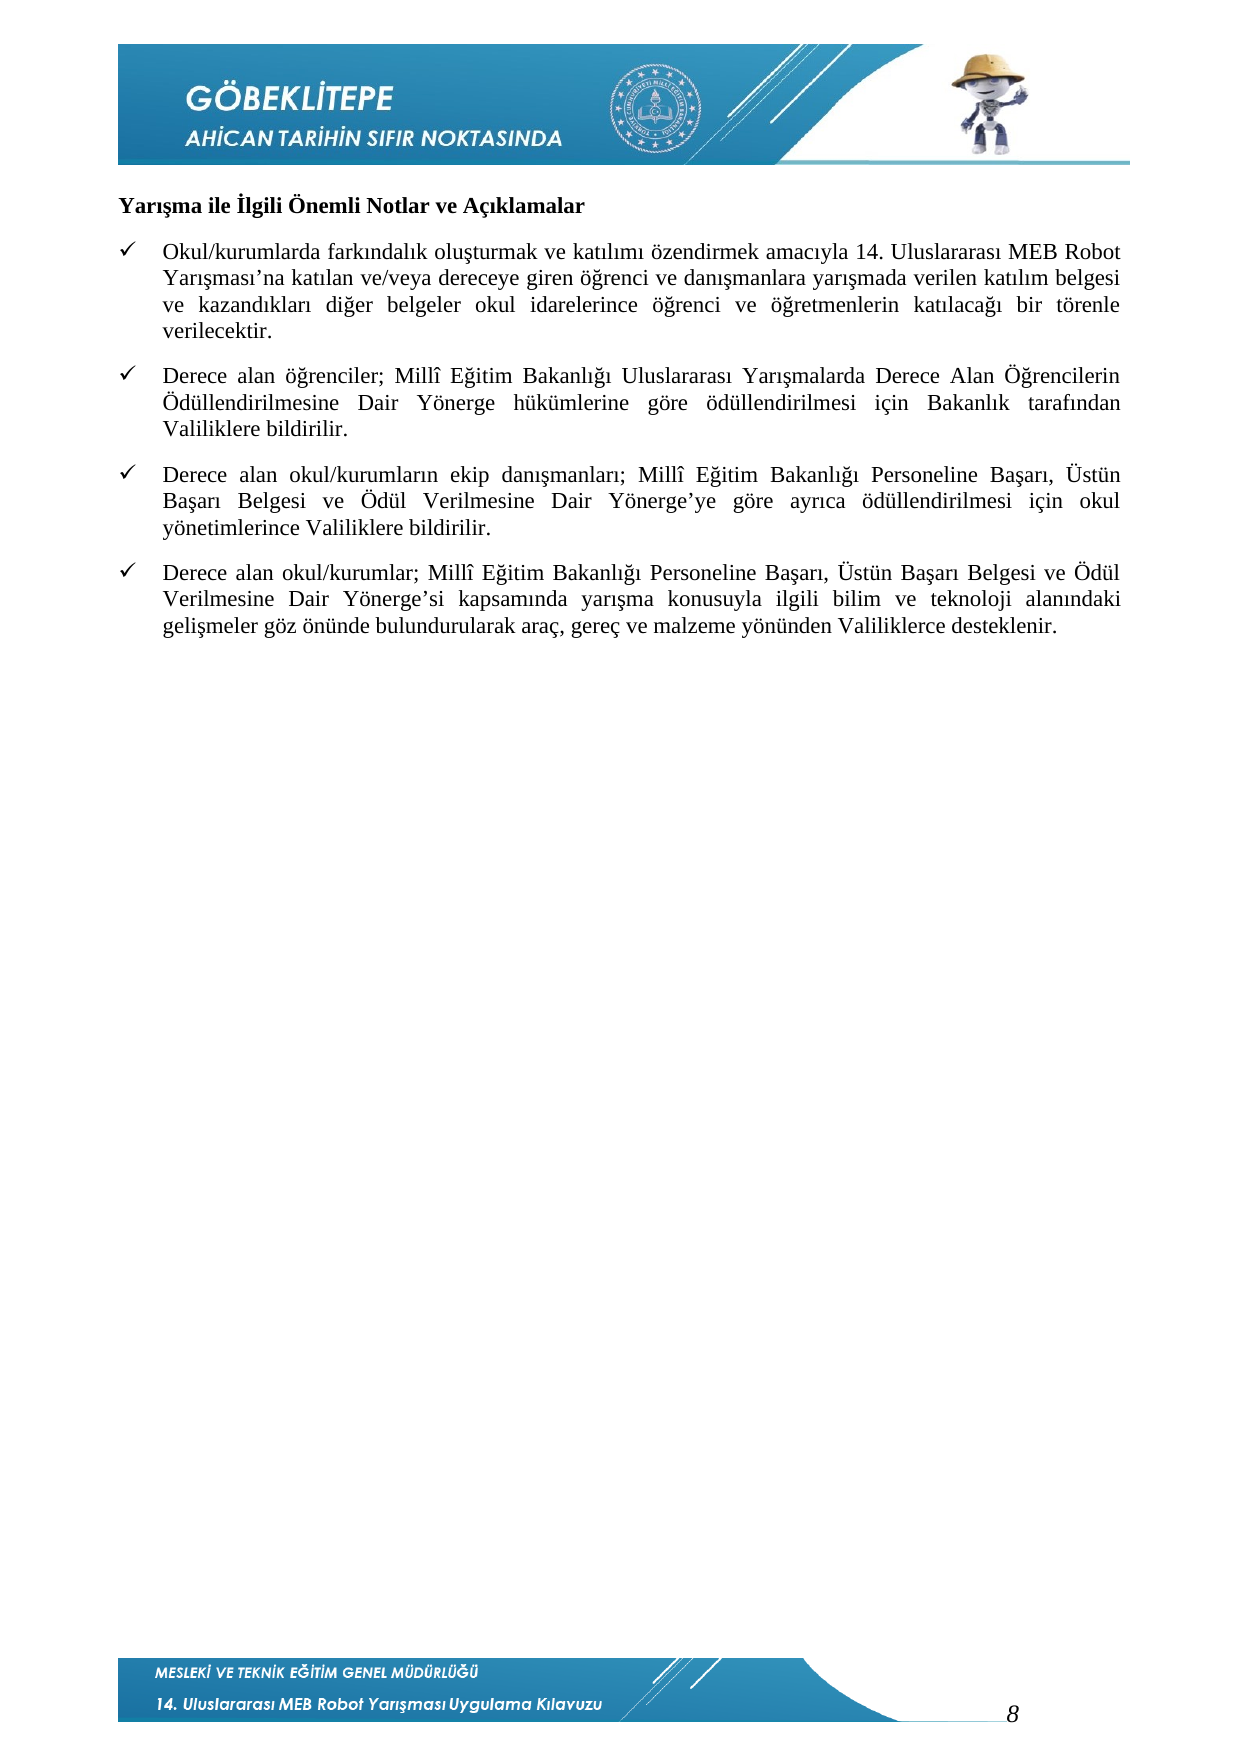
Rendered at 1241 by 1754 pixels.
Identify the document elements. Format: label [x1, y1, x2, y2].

picture [118, 1658, 1007, 1722]
picture [118, 44, 1130, 165]
